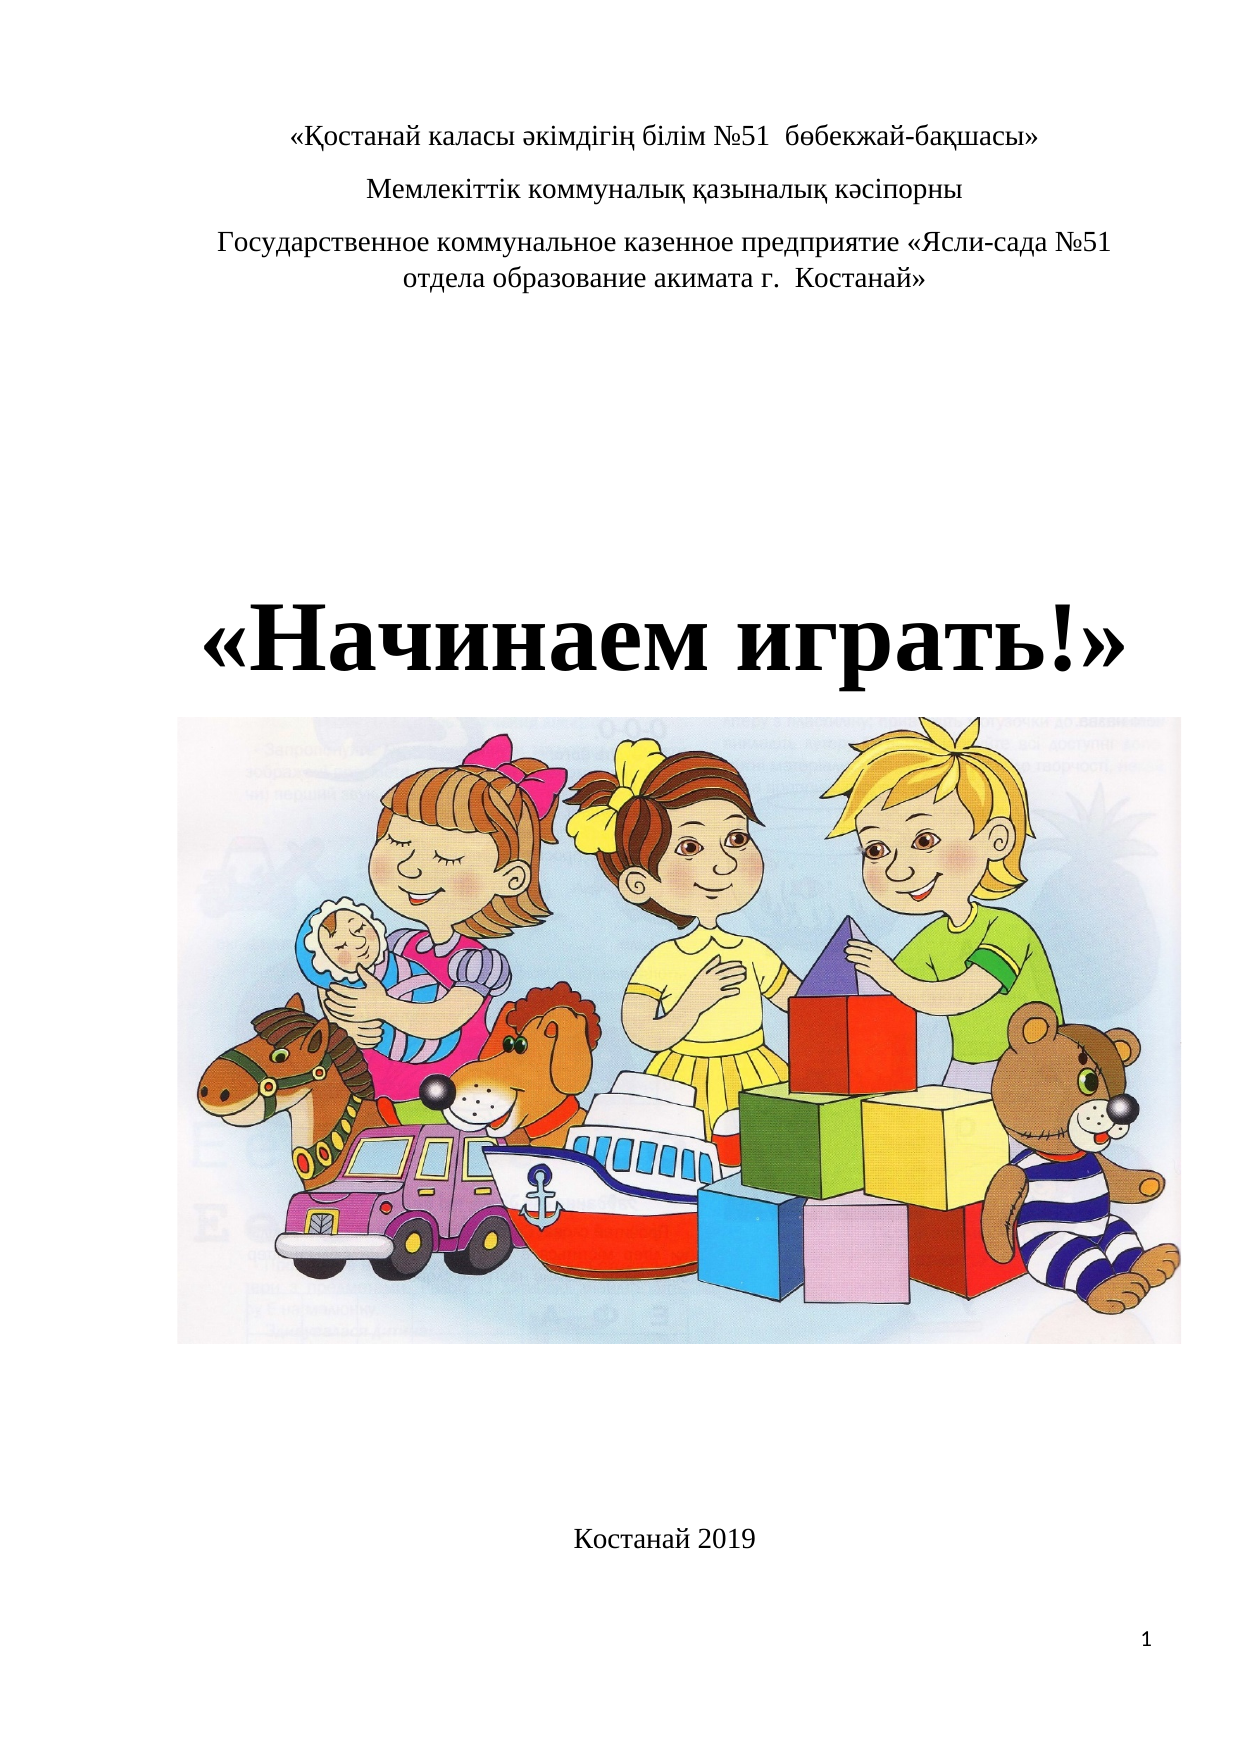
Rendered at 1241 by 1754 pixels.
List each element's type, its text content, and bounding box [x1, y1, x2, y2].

text Костанай 2019 [177, 1521, 1152, 1554]
text Мемлекіттік коммуналық қазыналық кәсіпорны [177, 171, 1152, 204]
picture [177, 717, 1182, 1344]
text «Қостанай каласы әкімдігің білім №51 бөбекжай-бақшасы» [177, 118, 1152, 152]
text Государственное коммунальное казенное предприятие «Ясли-сада №51 отдела образование акимата г. Костанай» [177, 224, 1152, 293]
text «Начинаем играть!» [177, 577, 1152, 692]
